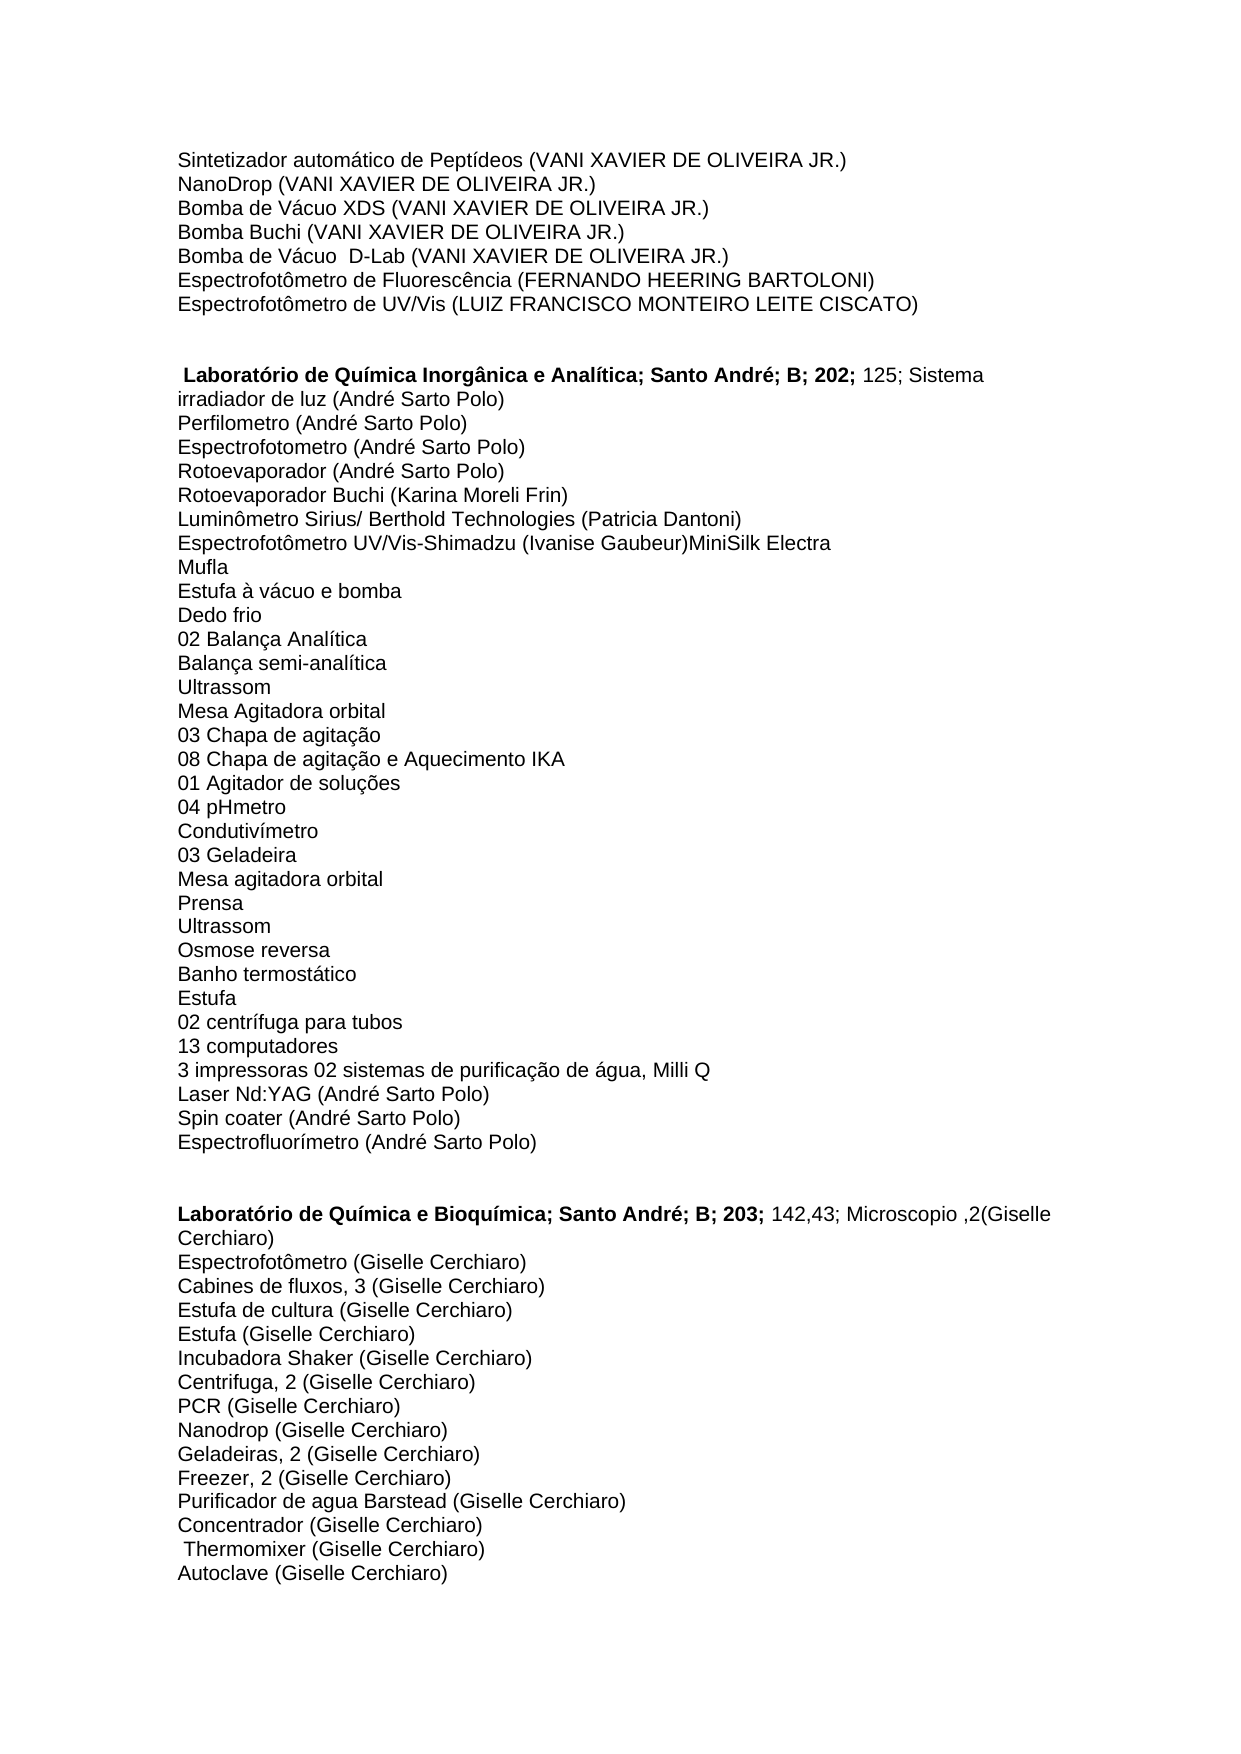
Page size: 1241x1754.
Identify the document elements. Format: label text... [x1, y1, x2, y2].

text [177, 148, 1063, 315]
text Laboratório de Química Inorgânica e Analítica; Santo André; B; 202; 125; Sistema irradiador de luz (André Sarto Polo) Perfilometro (André Sarto Polo) Espectrofotometro (André Sarto Polo) Rotoevaporador (André Sarto Polo) Rotoevaporador Buchi (Karina Moreli Frin) Luminômetro Sirius/ Berthold Technologies (Patricia Dantoni) Espectrofotômetro UV/Vis-Shimadzu (Ivanise Gaubeur)MiniSilk Electra Mufla Estufa à vácuo e bomba Dedo frio 02 Balança Analítica Balança semi-analítica Ultrassom Mesa Agitadora orbital 03 Chapa de agitação 08 Chapa de agitação e Aquecimento IKA 01 Agitador de soluções 04 pHmetro Condutivímetro 03 Geladeira Mesa agitadora orbital Prensa Ultrassom Osmose reversa Banho termostático Estufa 02 centrífuga para tubos 13 computadores 3 impressoras 02 sistemas de purificação de água, Milli Q Laser Nd:YAG (André Sarto Polo) Spin coater (André Sarto Polo) Espectrofluorímetro (André Sarto Polo) [177, 363, 1063, 1154]
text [177, 1202, 1063, 1585]
